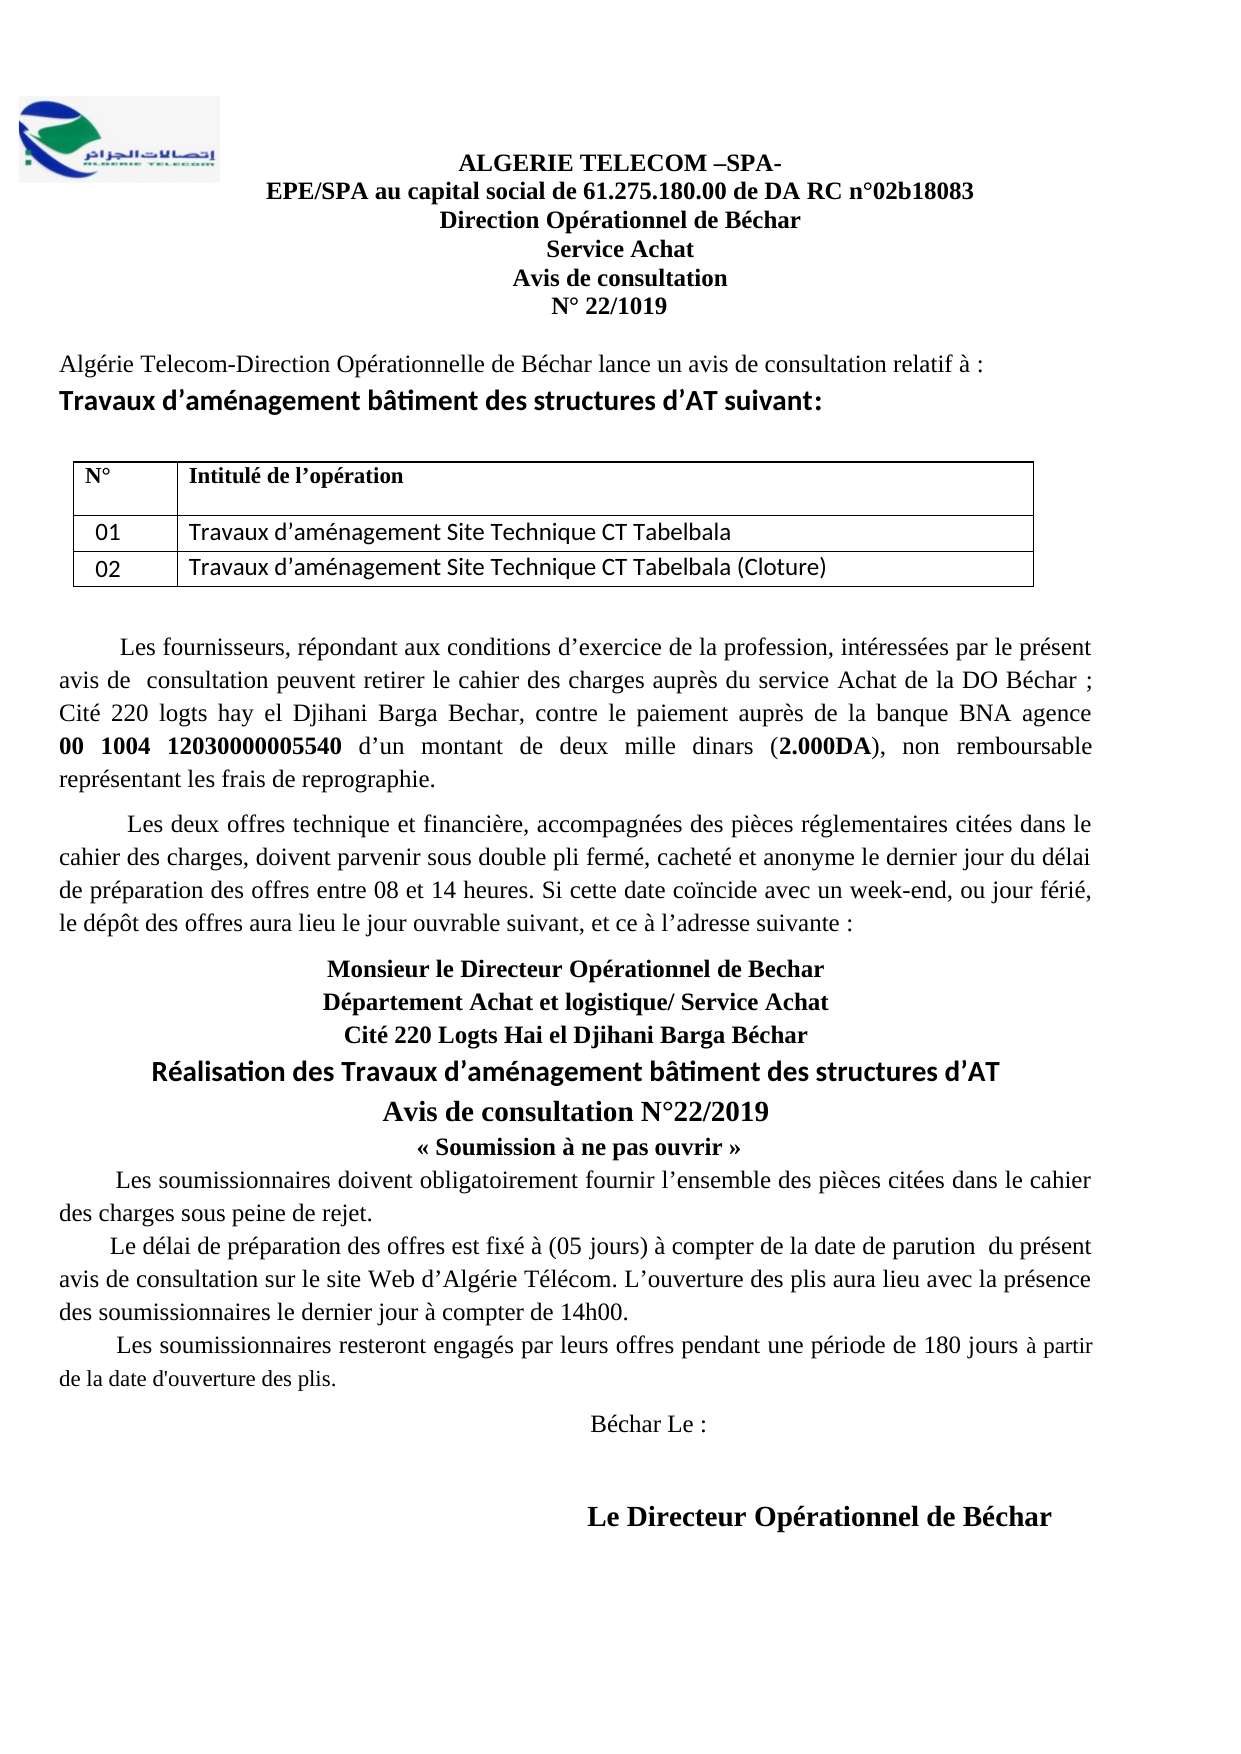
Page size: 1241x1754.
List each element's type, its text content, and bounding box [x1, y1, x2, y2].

text Les soumissionnaires doivent obligatoirement fournir l’ensemble des pièces citées dans le cahier des charges sous peine de rejet. [59, 1165, 1093, 1227]
text ALGERIE TELECOM –SPA- [221, 148, 1093, 176]
text Algérie Telecom-Direction Opérationnelle de Béchar lance un avis de consultation relatif à : [59, 349, 1093, 378]
table_cell 02 [74, 552, 177, 586]
text Service Achat [148, 234, 1093, 263]
text Cité 220 Logts Hai el Djihani Barga Béchar [59, 1020, 1093, 1049]
text Département Achat et logistique/ Service Achat [59, 987, 1093, 1016]
table_cell Travaux d’aménagement Site Technique CT Tabelbala (Cloture) [178, 552, 1033, 586]
picture [18, 96, 221, 183]
table_cell Travaux d’aménagement Site Technique CT Tabelbala [178, 516, 1033, 551]
text Réalisation des Travaux d’aménagement bâtiment des structures d’AT [59, 1053, 1093, 1088]
table_header Intitulé de l’opération [178, 463, 1033, 515]
text Le Directeur Opérationnel de Béchar [59, 1499, 1093, 1533]
text EPE/SPA au capital social de 61.275.180.00 de DA RC n°02b18083 [148, 176, 1093, 205]
text Le délai de préparation des offres est fixé à (05 jours) à compter de la date de parution du présent avis de consultation sur le site Web d’Algérie Télécom. L’ouverture des plis aura lieu avec la présence des soumissionnaires le dernier jour à compter de 14h00. [59, 1231, 1093, 1326]
text Direction Opérationnel de Béchar [148, 205, 1093, 234]
text « Soumission à ne pas ouvrir » [59, 1132, 1093, 1161]
text Avis de consultation [148, 263, 1093, 291]
text N° 22/1019 [44, 291, 1093, 320]
text Les soumissionnaires resteront engagés par leurs offres pendant une période de 180 jours à partir de la date d'ouverture des plis. [59, 1331, 1093, 1392]
text Béchar Le : [59, 1409, 1093, 1438]
table_header N° [74, 463, 177, 515]
text Monsieur le Directeur Opérationnel de Bechar [59, 954, 1093, 983]
text Les deux offres technique et financière, accompagnées des pièces réglementaires citées dans le cahier des charges, doivent parvenir sous double pli fermé, cacheté et anonyme le dernier jour du délai de préparation des offres entre 08 et 14 heures. Si cette date coïncide avec un week-end, ou jour férié, le dépôt des offres aura lieu le jour ouvrable suivant, et ce à l’adresse suivante : [59, 809, 1093, 937]
table_cell 01 [74, 516, 177, 551]
text Travaux d’aménagement bâtiment des structures d’AT suivant: [59, 382, 1093, 417]
text Avis de consultation N°22/2019 [59, 1094, 1093, 1127]
text Les fournisseurs, répondant aux conditions d’exercice de la profession, intéressées par le présent avis de consultation peuvent retirer le cahier des charges auprès du service Achat de la DO Béchar ; Cité 220 logts hay el Djihani Barga Bechar, contre le paiement auprès de la banque BNA agence 00 1004 12030000005540 d’un montant de deux mille dinars (2.000DA), non remboursable représentant les frais de reprographie. [59, 632, 1093, 792]
